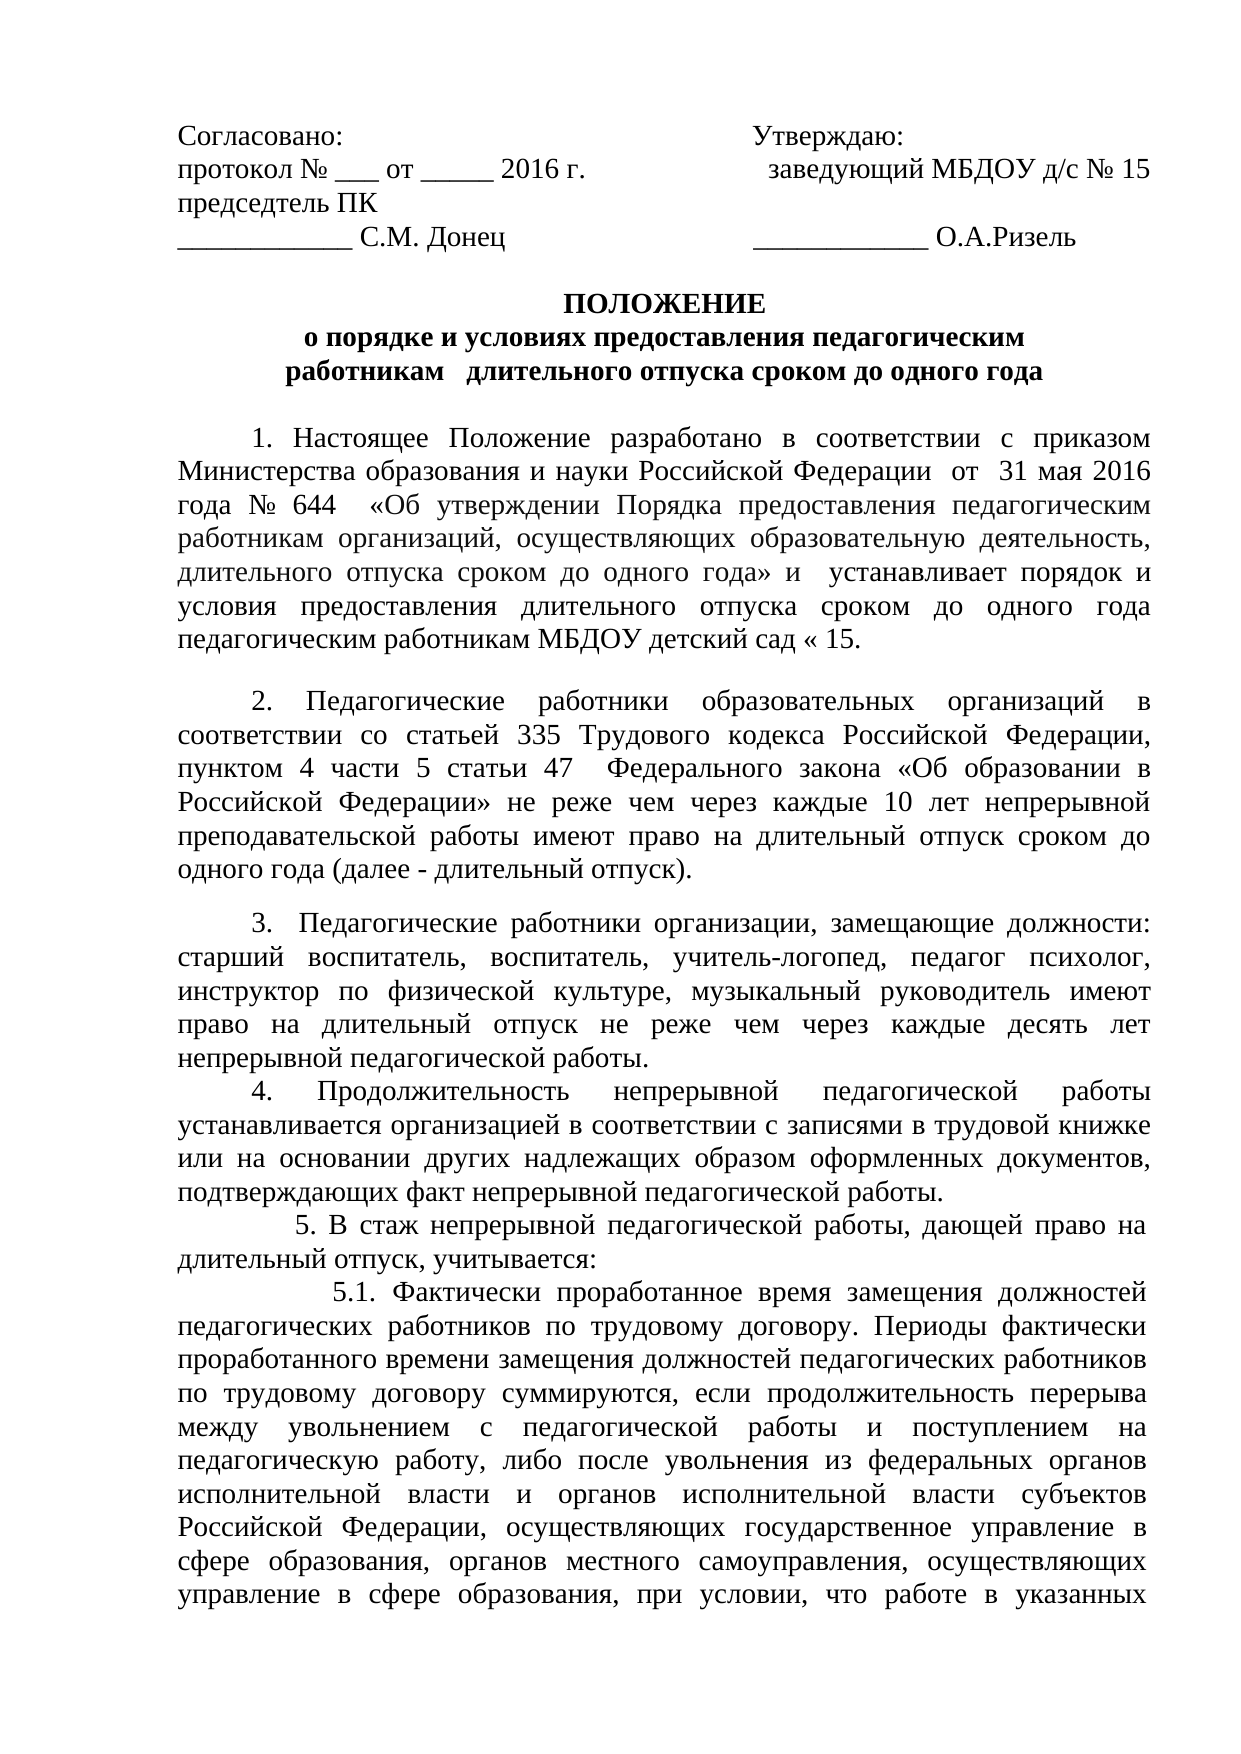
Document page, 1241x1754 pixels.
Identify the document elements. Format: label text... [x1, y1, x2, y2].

text 5. В стаж непрерывной педагогической работы, дающей право на длительный отпуск, учитывается: [177, 1207, 1147, 1274]
text ____________ С.М. Донец ____________ О.А.Ризель [177, 219, 1152, 252]
text председтель ПК [177, 185, 1152, 219]
text 1. Настоящее Положение разработано в соответствии с приказом Министерства образования и науки Российской Федерации от 31 мая 2016 года № 644 «Об утверждении Порядка предоставления педагогическим работникам организаций, осуществляющих образовательную деятельность, длительного отпуска сроком до одного года» и устанавливает порядок и условия предоставления длительного отпуска сроком до одного года педагогическим работникам МБДОУ детский сад « 15. [177, 420, 1152, 655]
text протокол № ___ от _____ 2016 г. заведующий МБДОУ д/с № 15 [177, 152, 1152, 185]
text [177, 1274, 1147, 1610]
text 3. Педагогические работники организации, замещающие должности: старший воспитатель, воспитатель, учитель-логопед, педагог психолог, инструктор по физической культуре, музыкальный руководитель имеют право на длительный отпуск не реже чем через каждые десять лет непрерывной педагогической работы. [177, 906, 1152, 1073]
text о порядке и условиях предоставления педагогическим [177, 319, 1152, 353]
text ПОЛОЖЕНИЕ [177, 286, 1152, 319]
text работникам длительного отпуска сроком до одного года [177, 353, 1152, 386]
text Согласовано: Утверждаю: [177, 118, 1152, 152]
text 4. Продолжительность непрерывной педагогической работы устанавливается организацией в соответствии с записями в трудовой книжке или на основании других надлежащих образом оформленных документов, подтверждающих факт непрерывной педагогической работы. [177, 1073, 1152, 1207]
text 2. Педагогические работники образовательных организаций в соответствии со статьей 335 Трудового кодекса Российской Федерации, пунктом 4 части 5 статьи 47 Федерального закона «Об образовании в Российской Федерации» не реже чем через каждые 10 лет непрерывной преподавательской работы имеют право на длительный отпуск сроком до одного года (далее - длительный отпуск). [177, 683, 1152, 885]
